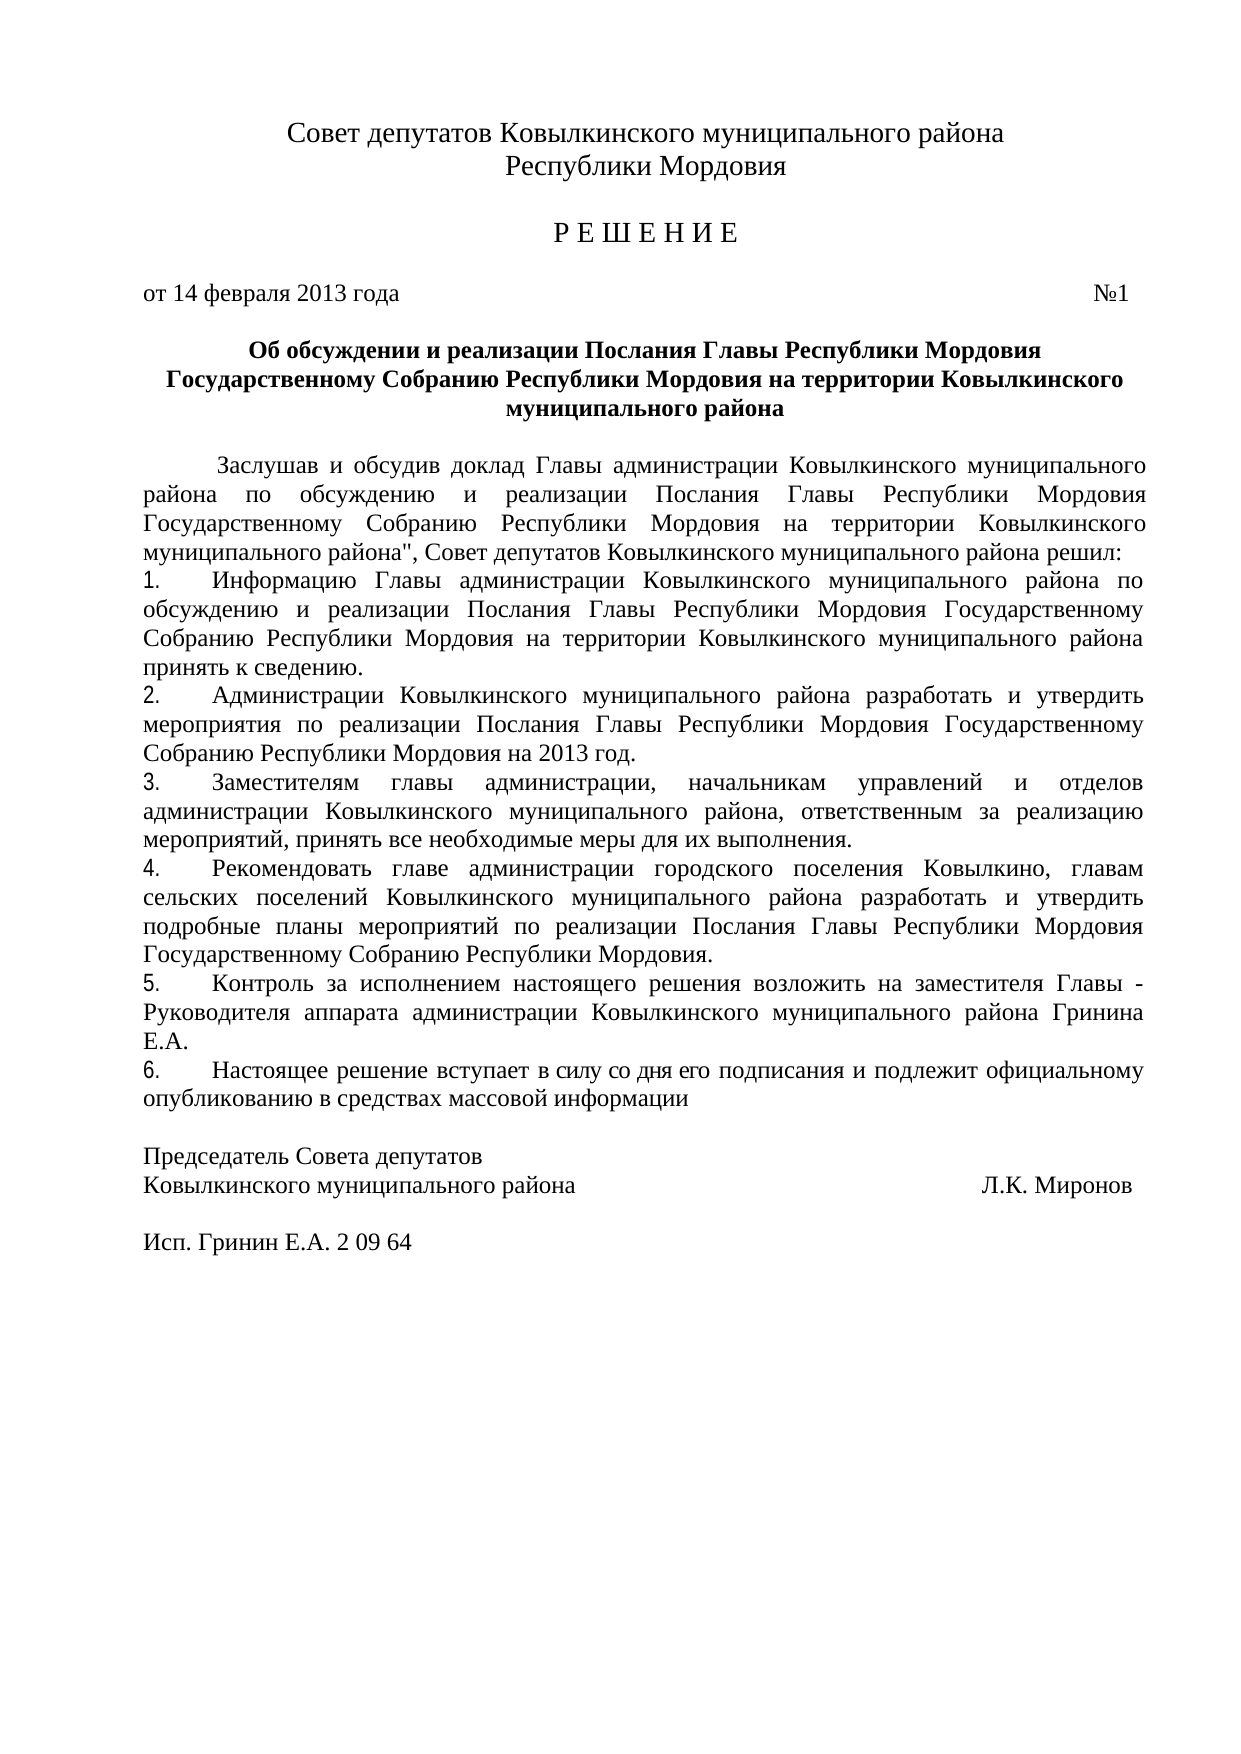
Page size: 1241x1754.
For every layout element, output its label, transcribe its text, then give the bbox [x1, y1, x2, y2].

list Настоящее решение вступает в силу со дня его подписания и подлежит официальному опубликованию в средствах массовой информации [143, 1055, 1144, 1112]
list Заместителям главы администрации, начальникам управлений и отделов администрации Ковылкинского муниципального района, ответственным за реализацию мероприятий, принять все необходимые меры для их выполнения. [143, 767, 1144, 853]
text Исп. Гринин Е.А. 2 09 64 [143, 1227, 897, 1256]
list Рекомендовать главе администрации городского поселения Ковылкино, главам сельских поселений Ковылкинского муниципального района разработать и утвердить подробные планы мероприятий по реализации Послания Главы Республики Мордовия Государственному Собранию Республики Мордовия. [143, 853, 1144, 968]
text Заслушав и обсудив доклад Главы администрации Ковылкинского муниципального района по обсуждению и реализации Послания Главы Республики Мордовия Государственному Собранию Республики Мордовия на территории Ковылкинского муниципального района", Совет депутатов Ковылкинского муниципального района решил: [143, 450, 1147, 565]
list Информацию Главы администрации Ковылкинского муниципального района по обсуждению и реализации Послания Главы Республики Мордовия Государственному Собранию Республики Мордовия на территории Ковылкинского муниципального района принять к сведению. [143, 565, 1144, 681]
list Контроль за исполнением настоящего решения возложить на заместителя Главы - Руководителя аппарата администрации Ковылкинского муниципального района Гринина Е.А. [143, 968, 1144, 1055]
text РЕШЕНИЕ [143, 216, 1148, 249]
text Республики Мордовия [143, 148, 1148, 182]
text Ковылкинского муниципального района Л.К. Миронов [143, 1170, 1144, 1198]
text Председатель Совета депутатов [143, 1141, 1144, 1170]
text от 14 февраля 2013 года №1 [143, 278, 1148, 307]
text Об обсуждении и реализации Послания Главы Республики Мордовия Государственному Собранию Республики Мордовия на территории Ковылкинского муниципального района [143, 335, 1147, 422]
text Совет депутатов Ковылкинского муниципального района [143, 115, 1148, 148]
list Администрации Ковылкинского муниципального района разработать и утвердить мероприятия по реализации Послания Главы Республики Мордовия Государственному Собранию Республики Мордовия на 2013 год. [143, 681, 1144, 767]
